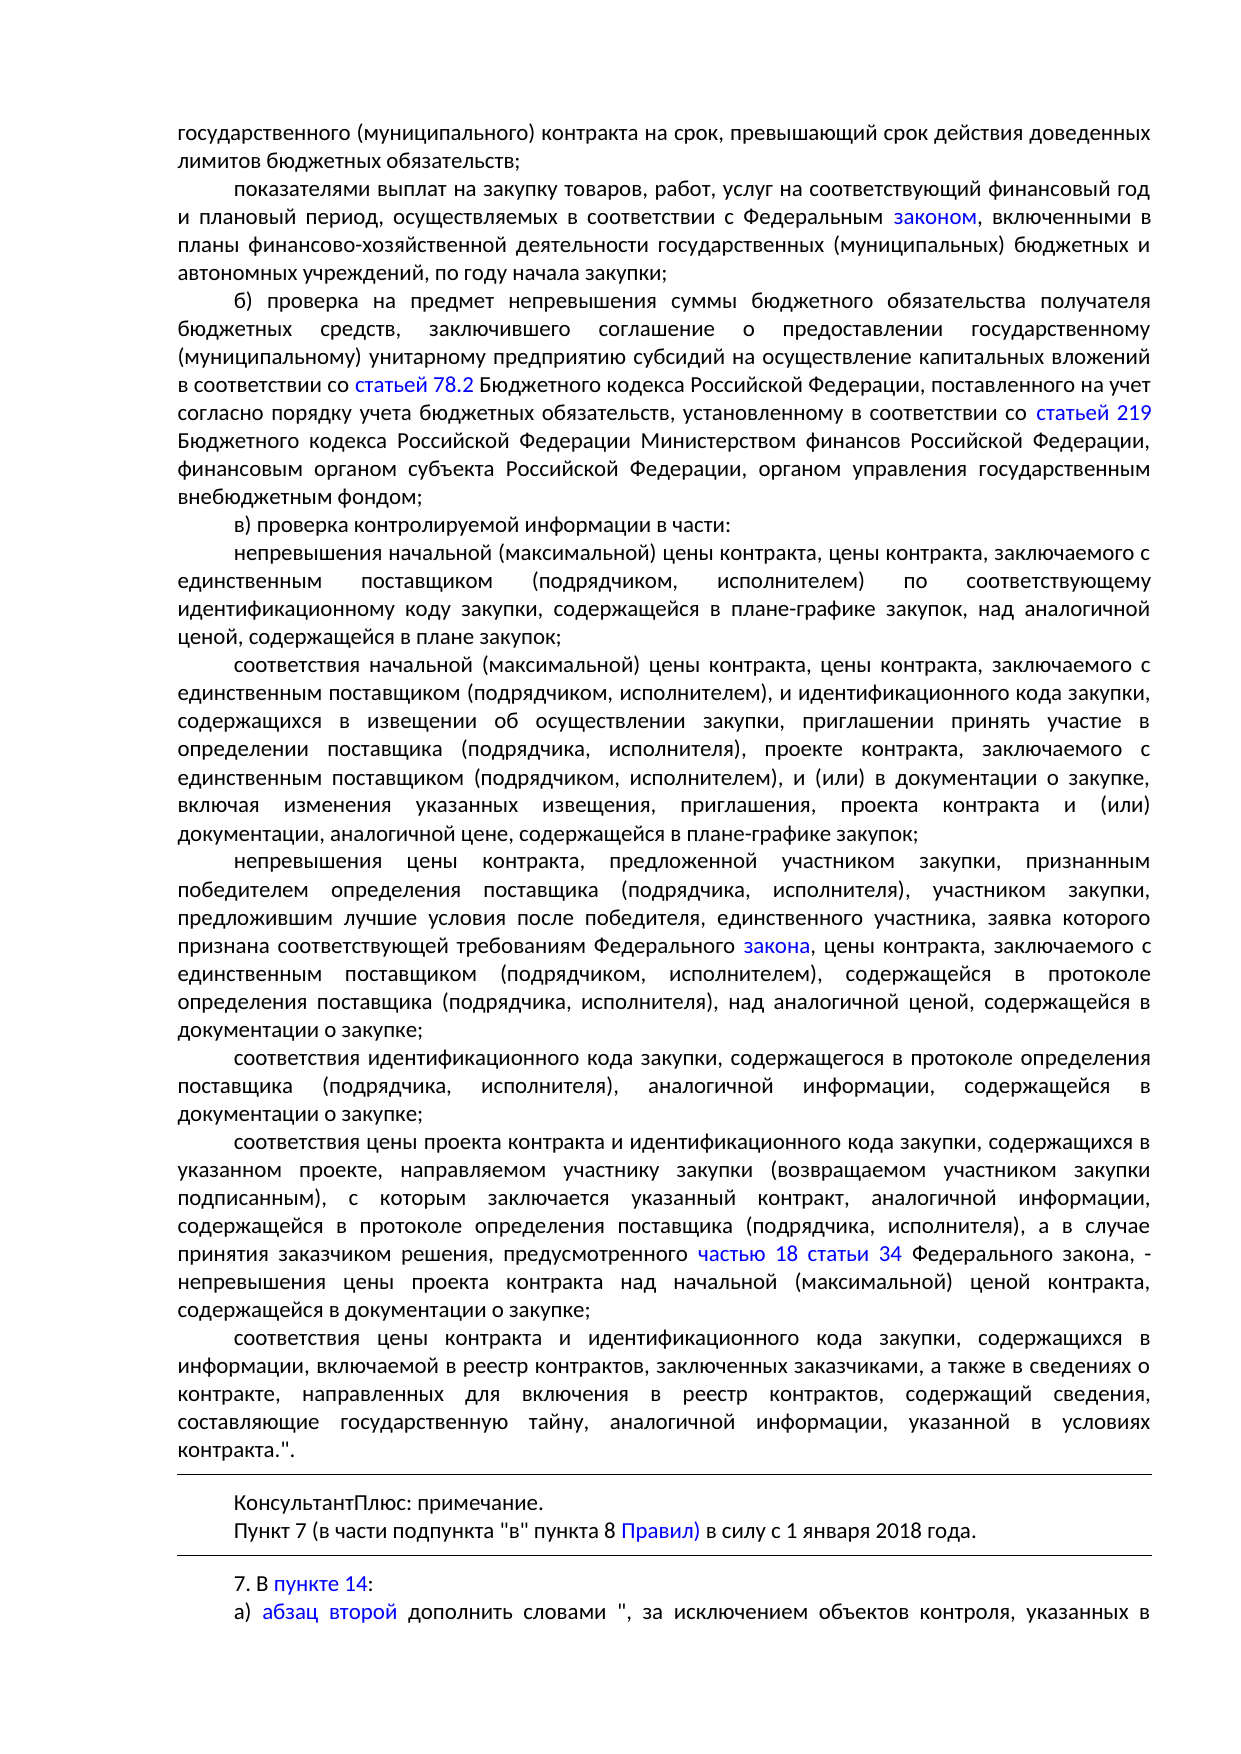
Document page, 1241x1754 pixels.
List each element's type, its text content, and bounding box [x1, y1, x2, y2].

text соответствия начальной (максимальной) цены контракта, цены контракта, заключаемого с единственным поставщиком (подрядчиком, исполнителем), и идентификационного кода закупки, содержащихся в извещении об осуществлении закупки, приглашении принять участие в определении поставщика (подрядчика, исполнителя), проекте контракта, заключаемого с единственным поставщиком (подрядчиком, исполнителем), и (или) в документации о закупке, включая изменения указанных извещения, приглашения, проекта контракта и (или) документации, аналогичной цене, содержащейся в плане-графике закупок; [177, 651, 1152, 847]
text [177, 118, 1152, 174]
text соответствия цены проекта контракта и идентификационного кода закупки, содержащихся в указанном проекте, направляемом участнику закупки (возвращаемом участником закупки подписанным), с которым заключается указанный контракт, аналогичной информации, содержащейся в протоколе определения поставщика (подрядчика, исполнителя), а в случае принятия заказчиком решения, предусмотренного частью 18 статьи 34 Федерального закона, - непревышения цены проекта контракта над начальной (максимальной) ценой контракта, содержащейся в документации о закупке; [177, 1127, 1152, 1323]
text показателями выплат на закупку товаров, работ, услуг на соответствующий финансовый год и плановый период, осуществляемых в соответствии с Федеральным законом, включенными в планы финансово-хозяйственной деятельности государственных (муниципальных) бюджетных и автономных учреждений, по году начала закупки; [177, 174, 1152, 286]
text 7. В пункте 14: [177, 1569, 1152, 1597]
text в) проверка контролируемой информации в части: [177, 510, 1152, 538]
text соответствия идентификационного кода закупки, содержащегося в протоколе определения поставщика (подрядчика, исполнителя), аналогичной информации, содержащейся в документации о закупке; [177, 1043, 1152, 1127]
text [177, 1597, 1152, 1625]
text соответствия цены контракта и идентификационного кода закупки, содержащихся в информации, включаемой в реестр контрактов, заключенных заказчиками, а также в сведениях о контракте, направленных для включения в реестр контрактов, содержащий сведения, составляющие государственную тайну, аналогичной информации, указанной в условиях контракта.". [177, 1323, 1152, 1463]
text КонсультантПлюс: примечание. [177, 1488, 1152, 1516]
text Пункт 7 (в части подпункта "в" пункта 8 Правил) в силу с 1 января 2018 года. [177, 1516, 1152, 1544]
text б) проверка на предмет непревышения суммы бюджетного обязательства получателя бюджетных средств, заключившего соглашение о предоставлении государственному (муниципальному) унитарному предприятию субсидий на осуществление капитальных вложений в соответствии со статьей 78.2 Бюджетного кодекса Российской Федерации, поставленного на учет согласно порядку учета бюджетных обязательств, установленному в соответствии со статьей 219 Бюджетного кодекса Российской Федерации Министерством финансов Российской Федерации, финансовым органом субъекта Российской Федерации, органом управления государственным внебюджетным фондом; [177, 286, 1152, 510]
text непревышения цены контракта, предложенной участником закупки, признанным победителем определения поставщика (подрядчика, исполнителя), участником закупки, предложившим лучшие условия после победителя, единственного участника, заявка которого признана соответствующей требованиям Федерального закона, цены контракта, заключаемого с единственным поставщиком (подрядчиком, исполнителем), содержащейся в протоколе определения поставщика (подрядчика, исполнителя), над аналогичной ценой, содержащейся в документации о закупке; [177, 847, 1152, 1043]
text непревышения начальной (максимальной) цены контракта, цены контракта, заключаемого с единственным поставщиком (подрядчиком, исполнителем) по соответствующему идентификационному коду закупки, содержащейся в плане-графике закупок, над аналогичной ценой, содержащейся в плане закупок; [177, 538, 1152, 651]
